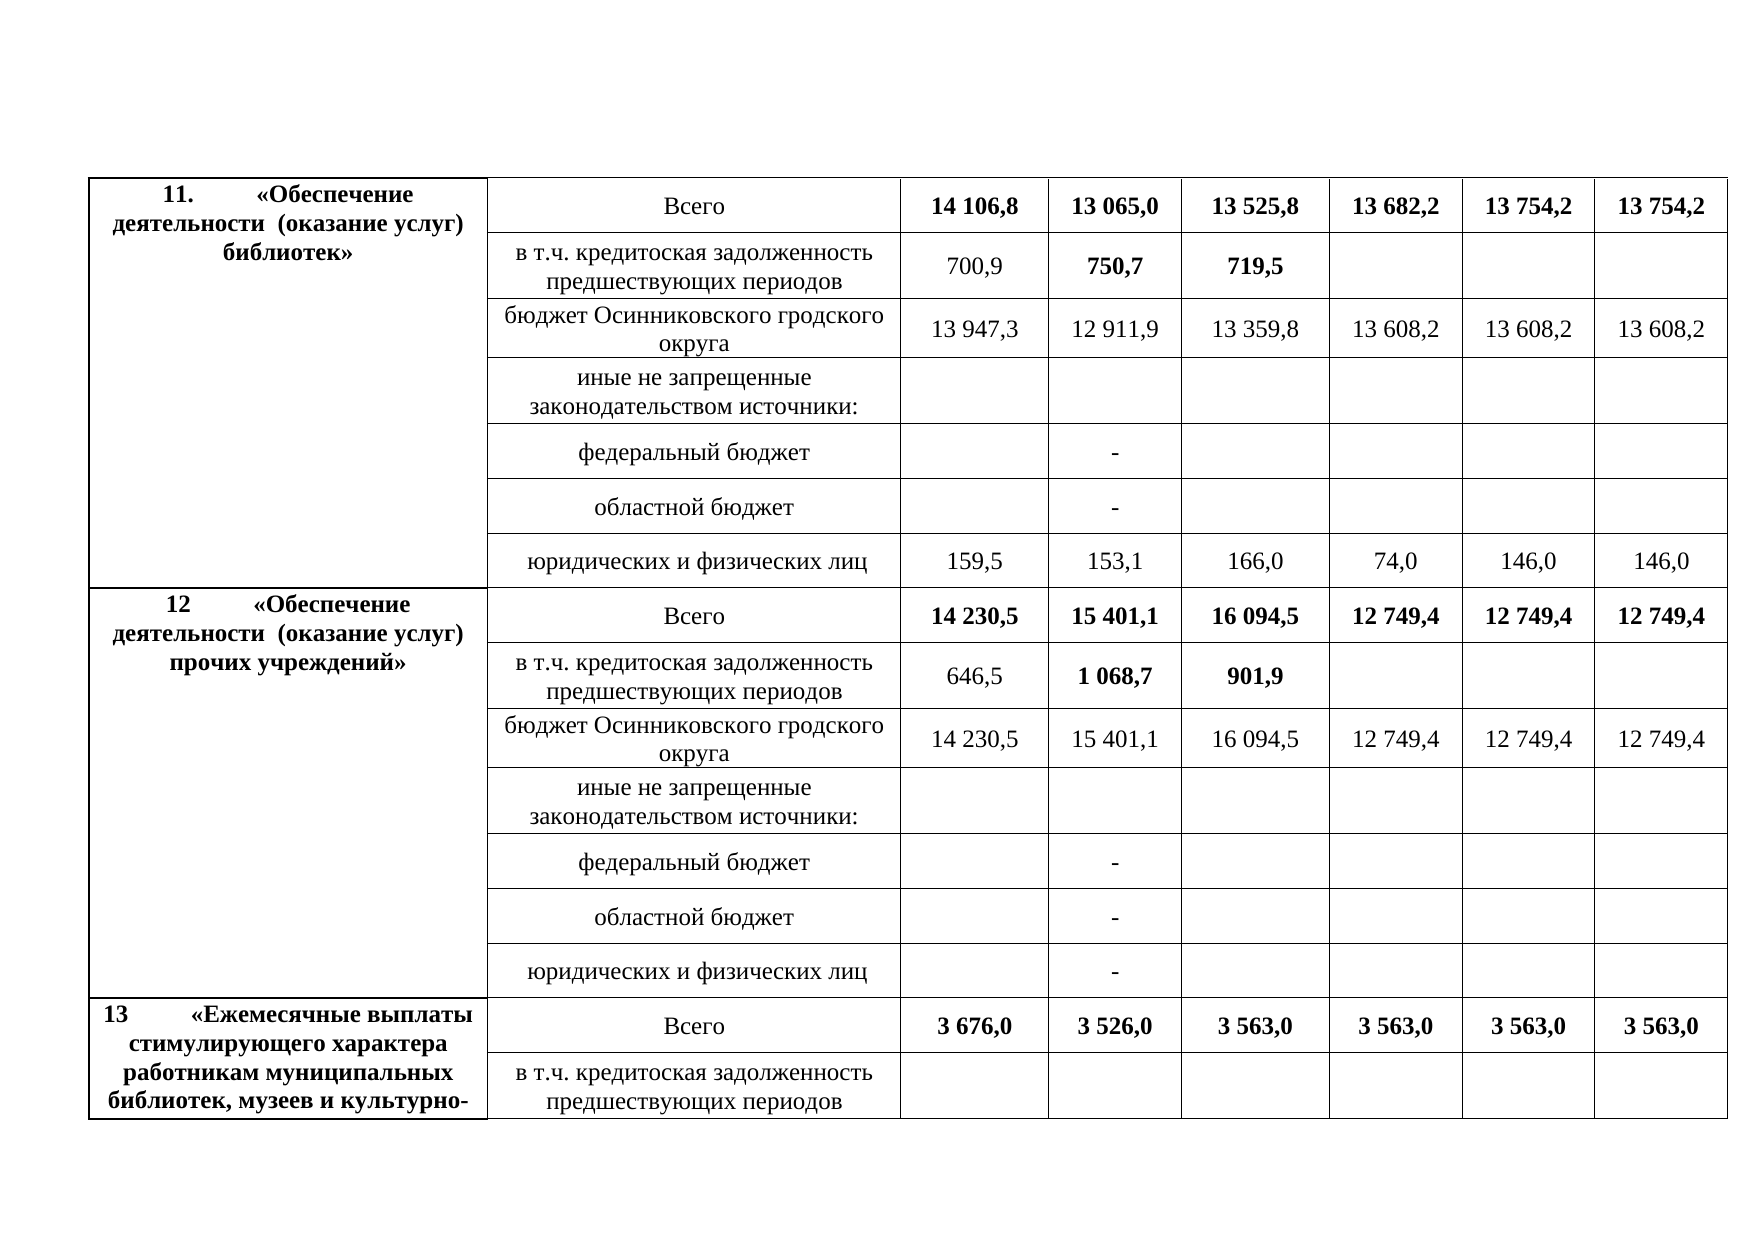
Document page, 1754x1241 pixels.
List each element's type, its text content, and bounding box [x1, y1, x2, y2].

table_cell 166,0 [1182, 534, 1329, 587]
table_cell [1463, 1053, 1594, 1118]
table_cell 15 401,1 [1049, 588, 1181, 642]
table_cell [1330, 1053, 1462, 1118]
table_cell 3 563,0 [1595, 998, 1727, 1052]
table_cell 750,7 [1049, 233, 1181, 298]
table_cell [1463, 479, 1594, 532]
table_cell 3 563,0 [1463, 998, 1594, 1052]
table_cell иные не запрещенные законодательством источники: [488, 358, 900, 423]
table_cell 1 068,7 [1049, 643, 1181, 708]
table_cell - [1049, 889, 1181, 942]
table_cell 13 065,0 [1049, 178, 1181, 232]
table_cell федеральный бюджет [488, 424, 900, 478]
table_cell 3 563,0 [1330, 998, 1462, 1052]
table_cell - [1049, 834, 1181, 888]
table_cell [1330, 358, 1462, 423]
table_cell 13 359,8 [1182, 299, 1329, 357]
table_cell областной бюджет [488, 889, 900, 942]
table_cell 14 230,5 [901, 709, 1048, 767]
table_cell [1182, 768, 1329, 833]
table_cell 146,0 [1595, 534, 1727, 587]
table_cell 13 525,8 [1181, 178, 1329, 232]
table_cell 13 754,2 [1462, 178, 1595, 232]
table_cell [1182, 834, 1329, 888]
table_cell [901, 768, 1048, 833]
table_cell - [1049, 424, 1181, 478]
table_cell 14 230,5 [901, 588, 1048, 642]
table_cell 719,5 [1182, 233, 1329, 298]
table_cell 146,0 [1463, 534, 1594, 587]
table_cell [901, 944, 1048, 997]
table_cell [1049, 1053, 1181, 1118]
table_cell 646,5 [901, 643, 1048, 708]
table_cell 14 106,8 [901, 178, 1048, 232]
table_cell 16 094,5 [1182, 588, 1329, 642]
table_cell [1463, 643, 1594, 708]
table_cell Всего [488, 588, 900, 642]
table_cell [1182, 889, 1329, 942]
table_cell 13 754,2 [1595, 178, 1728, 232]
table_cell 12 749,4 [1463, 588, 1594, 642]
table_cell 13 947,3 [901, 299, 1048, 357]
table_cell юридических и физических лиц [488, 534, 900, 587]
table_cell 74,0 [1330, 534, 1462, 587]
table_cell [1182, 479, 1329, 532]
table_cell в т.ч. кредитоская задолженность предшествующих периодов [488, 643, 900, 708]
table_cell [1330, 643, 1462, 708]
table_cell [1049, 358, 1181, 423]
table_cell [1330, 834, 1462, 888]
table_cell бюджет Осинниковского гродского округа [488, 299, 900, 357]
table_cell [1330, 889, 1462, 942]
table_cell Всего [488, 998, 900, 1052]
table_cell в т.ч. кредитоская задолженность предшествующих периодов [488, 233, 900, 298]
table_cell 15 401,1 [1049, 709, 1181, 767]
table_cell [1595, 643, 1727, 708]
table_cell [1595, 1053, 1727, 1118]
table_cell [1330, 479, 1462, 532]
table_cell 12 911,9 [1049, 299, 1181, 357]
table_cell [1463, 768, 1594, 833]
table_cell 153,1 [1049, 534, 1181, 587]
table_cell [1330, 768, 1462, 833]
table_cell Всего [488, 178, 901, 232]
table_cell [1463, 834, 1594, 888]
table_cell [1595, 834, 1727, 888]
table_cell 3 563,0 [1182, 998, 1329, 1052]
table_cell [1182, 424, 1329, 478]
table_cell [1463, 424, 1594, 478]
table_cell 159,5 [901, 534, 1048, 587]
table_cell [1595, 944, 1727, 997]
table_cell [901, 1053, 1048, 1118]
table_cell 13 «Ежемесячные выплаты стимулирующего характера работникам муниципальных библиотек, музеев и культурно- досуговых учреждений» [90, 999, 487, 1118]
table_cell [1330, 233, 1462, 298]
table_cell иные не запрещенные законодательством источники: [488, 768, 900, 833]
table_cell [1463, 233, 1594, 298]
table_cell [1330, 424, 1462, 478]
table_cell [901, 424, 1048, 478]
table_cell [1595, 424, 1727, 478]
table_cell 13 608,2 [1463, 299, 1594, 357]
table_cell 13 682,2 [1329, 178, 1462, 232]
table_cell областной бюджет [488, 479, 900, 532]
table_cell [1595, 233, 1727, 298]
table_cell 700,9 [901, 233, 1048, 298]
table_cell [1463, 944, 1594, 997]
table_cell [901, 358, 1048, 423]
table_cell 11. «Обеспечение деятельности (оказание услуг) библиотек» [90, 179, 487, 587]
table_cell бюджет Осинниковского гродского округа [488, 709, 900, 767]
table_cell 12 749,4 [1330, 709, 1462, 767]
table_cell федеральный бюджет [488, 834, 900, 888]
table_cell [1049, 768, 1181, 833]
table_cell 12 749,4 [1595, 709, 1727, 767]
table_cell 3 526,0 [1049, 998, 1181, 1052]
table_cell [1595, 479, 1727, 532]
table_cell 12 749,4 [1330, 588, 1462, 642]
table_cell 12 749,4 [1595, 588, 1727, 642]
table_cell юридических и физических лиц [488, 944, 900, 997]
table_cell 12 749,4 [1463, 709, 1594, 767]
table_cell 12 «Обеспечение деятельности (оказание услуг) прочих учреждений» [90, 589, 487, 997]
table_cell [1463, 889, 1594, 942]
table_cell 901,9 [1182, 643, 1329, 708]
table_cell [1595, 768, 1727, 833]
table_cell [1182, 358, 1329, 423]
table_cell 13 608,2 [1595, 299, 1727, 357]
table_cell [1182, 944, 1329, 997]
table_cell [1595, 358, 1727, 423]
table_cell 13 608,2 [1330, 299, 1462, 357]
table_cell - [1049, 479, 1181, 532]
table_cell 16 094,5 [1182, 709, 1329, 767]
table_cell в т.ч. кредитоская задолженность предшествующих периодов [488, 1053, 900, 1118]
table_cell [1595, 889, 1727, 942]
table_cell [901, 479, 1048, 532]
table_cell 3 676,0 [901, 998, 1048, 1052]
table_cell [901, 834, 1048, 888]
table_cell [1182, 1053, 1329, 1118]
table_cell - [1049, 944, 1181, 997]
table_cell [1463, 358, 1594, 423]
table_cell [901, 889, 1048, 942]
table_cell [1330, 944, 1462, 997]
